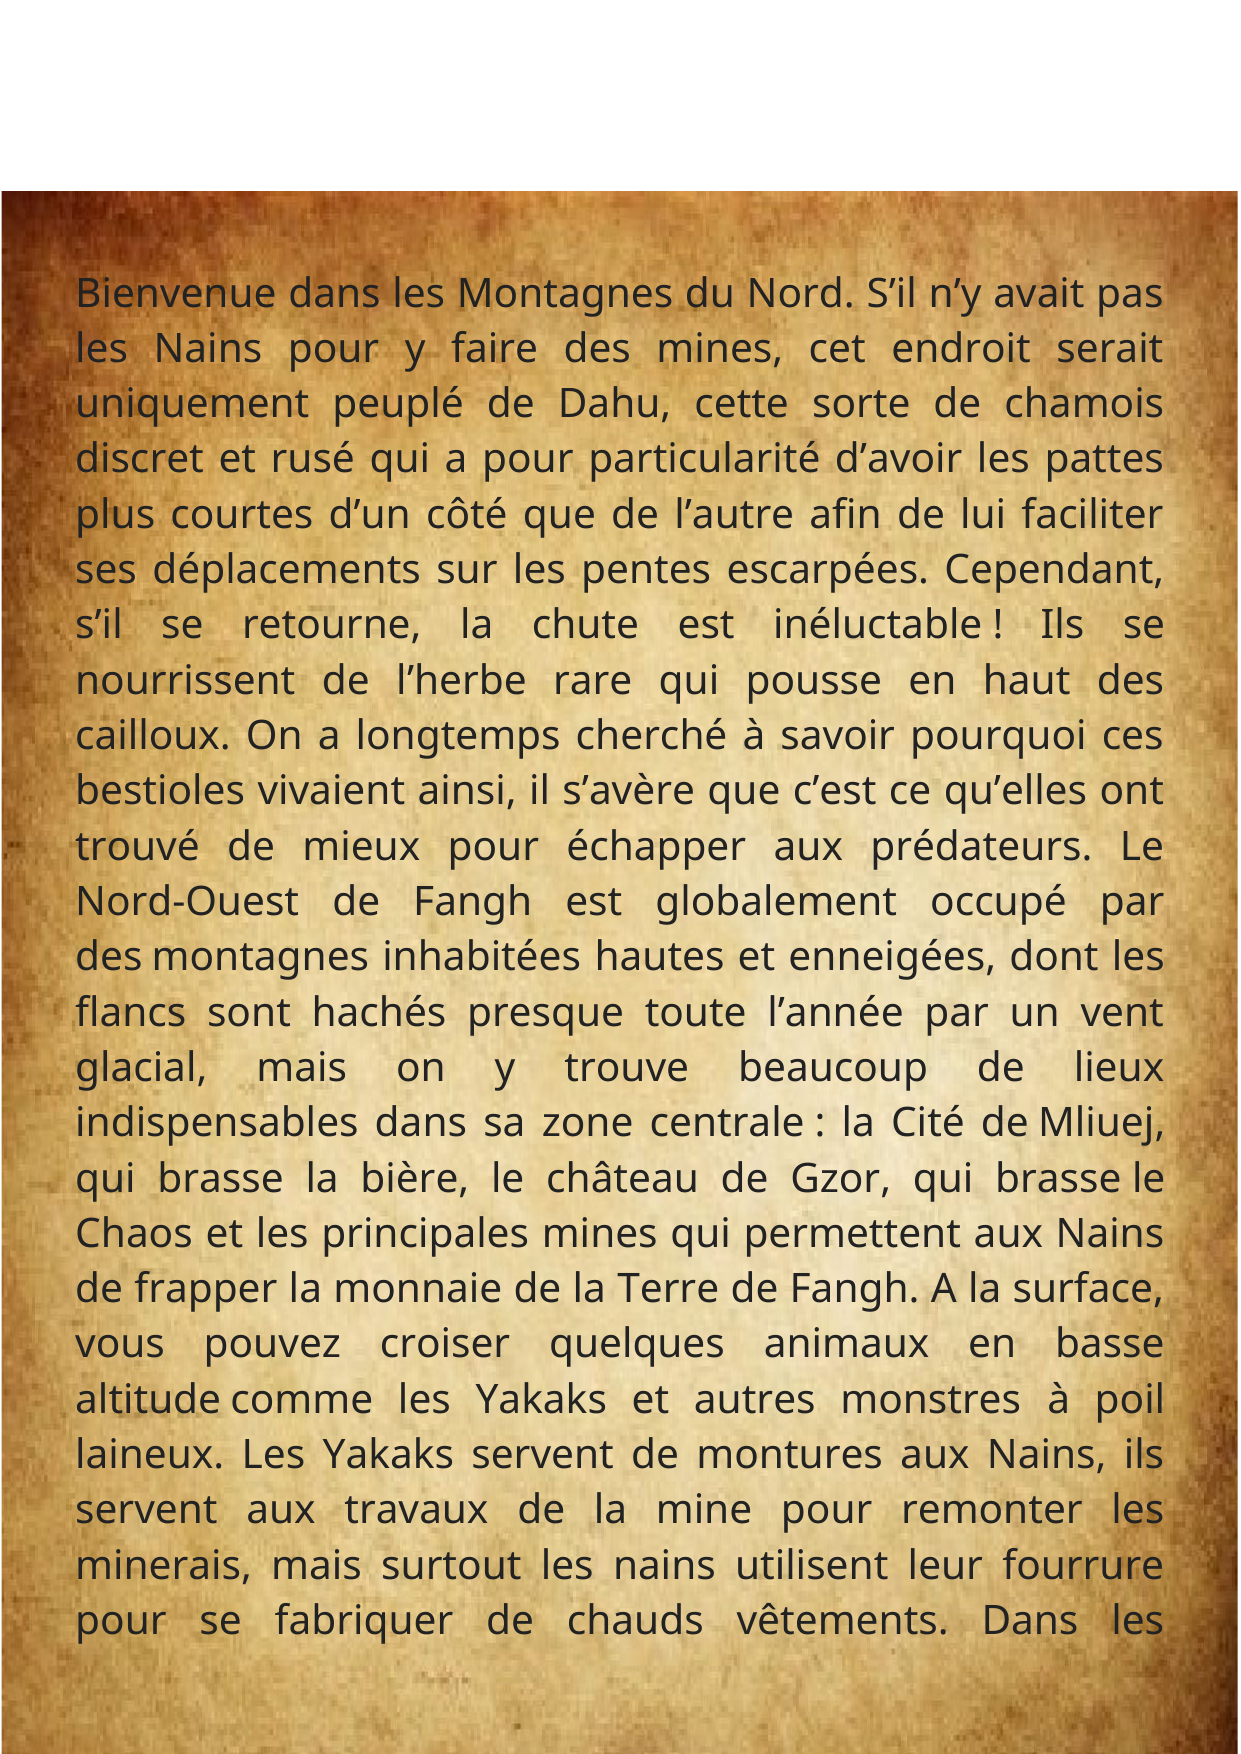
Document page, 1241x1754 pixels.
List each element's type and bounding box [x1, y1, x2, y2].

text [75, 263, 1165, 1646]
picture [1, 191, 1238, 1754]
